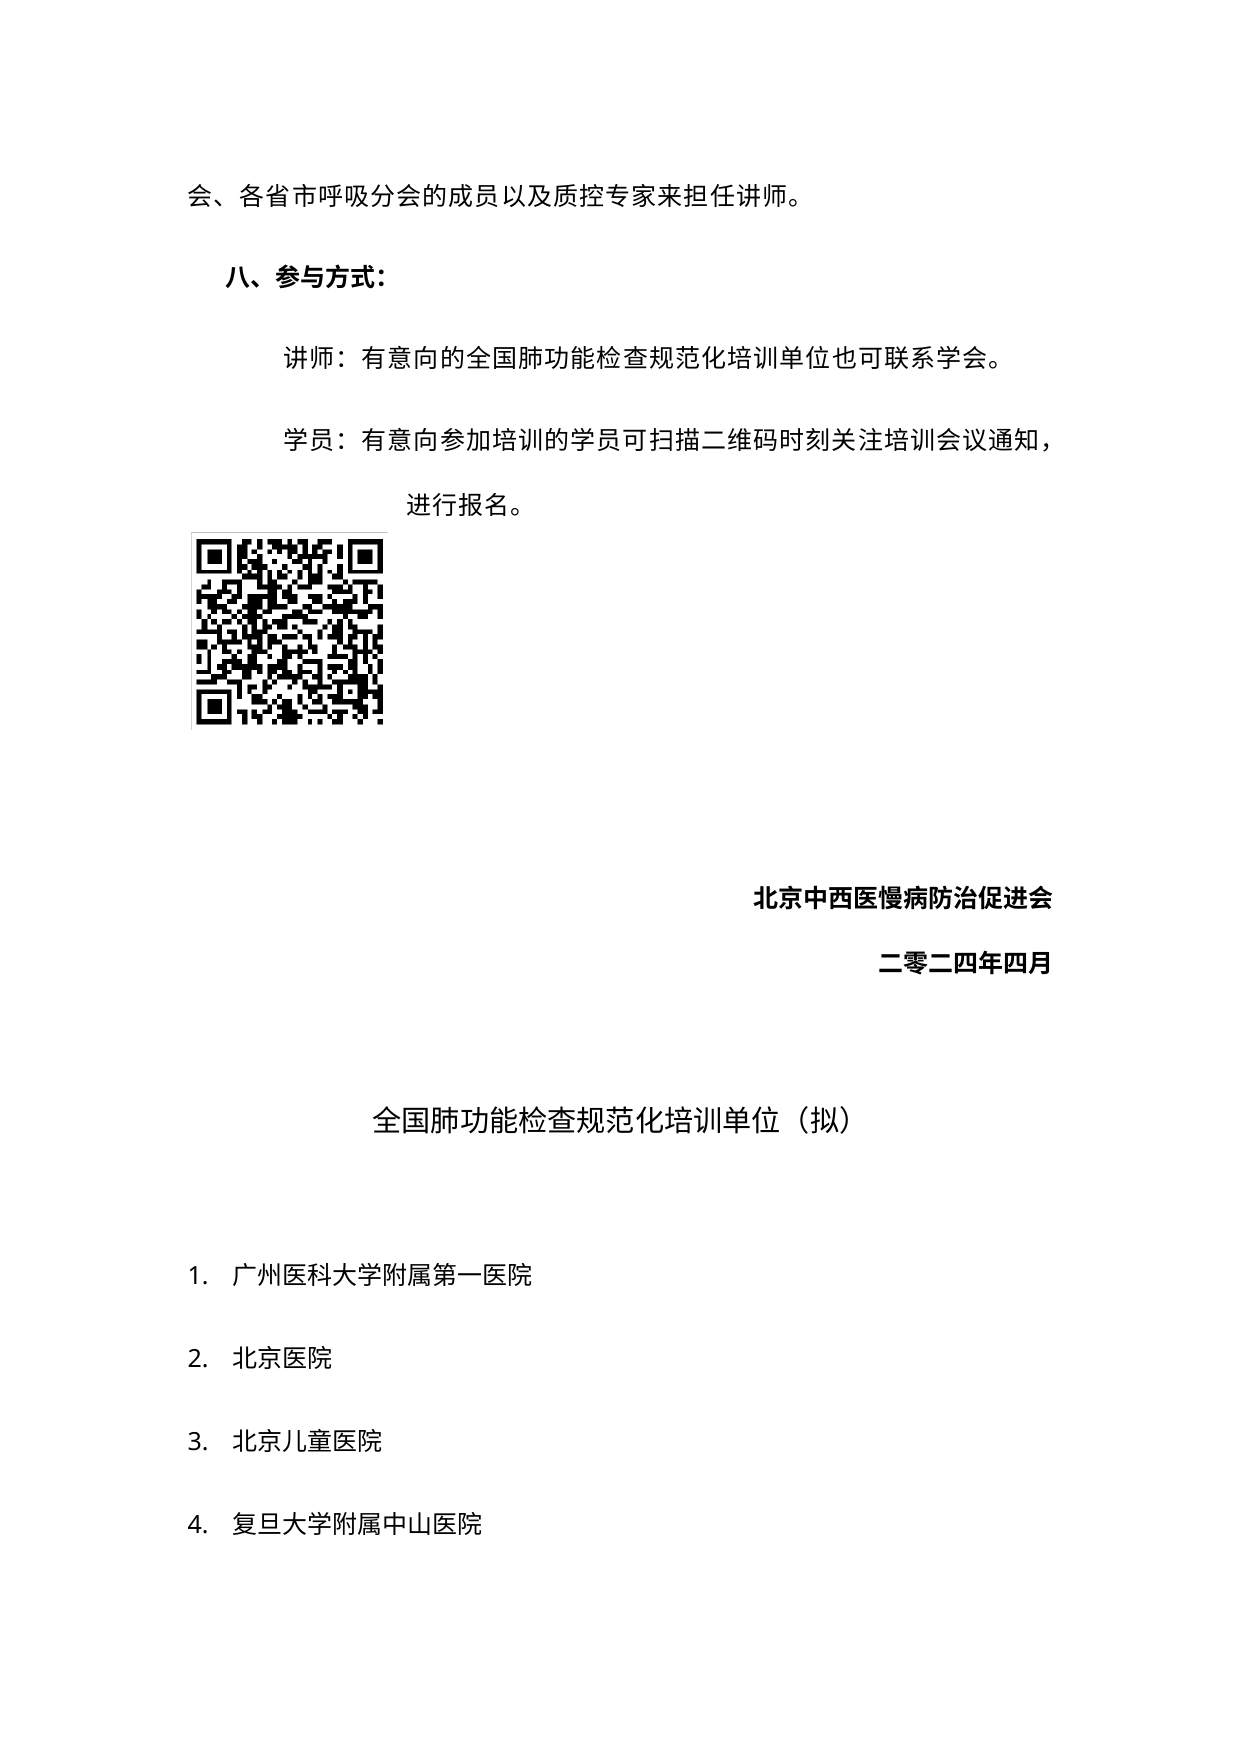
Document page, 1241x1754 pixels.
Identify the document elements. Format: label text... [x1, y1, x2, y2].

list 北京儿童医院 [187, 1407, 1053, 1472]
text 八、参与方式： [187, 243, 1053, 308]
subtitle 全国肺功能检查规范化培训单位（拟） [187, 1086, 1053, 1151]
text 北京中西医慢病防治促进会 [187, 864, 1053, 929]
text 学员：有意向参加培训的学员可扫描二维码时刻关注培训会议通知，进行报名。 [187, 406, 1053, 536]
list 复旦大学附属中山医院 [187, 1490, 1053, 1555]
list 广州医科大学附属第一医院 [187, 1241, 1053, 1306]
list 北京医院 [187, 1324, 1053, 1389]
text 二零二四年四月 [187, 929, 1053, 994]
picture [190, 553, 387, 708]
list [187, 162, 1053, 227]
text 讲师：有意向的全国肺功能检查规范化培训单位也可联系学会。 [187, 324, 1053, 389]
